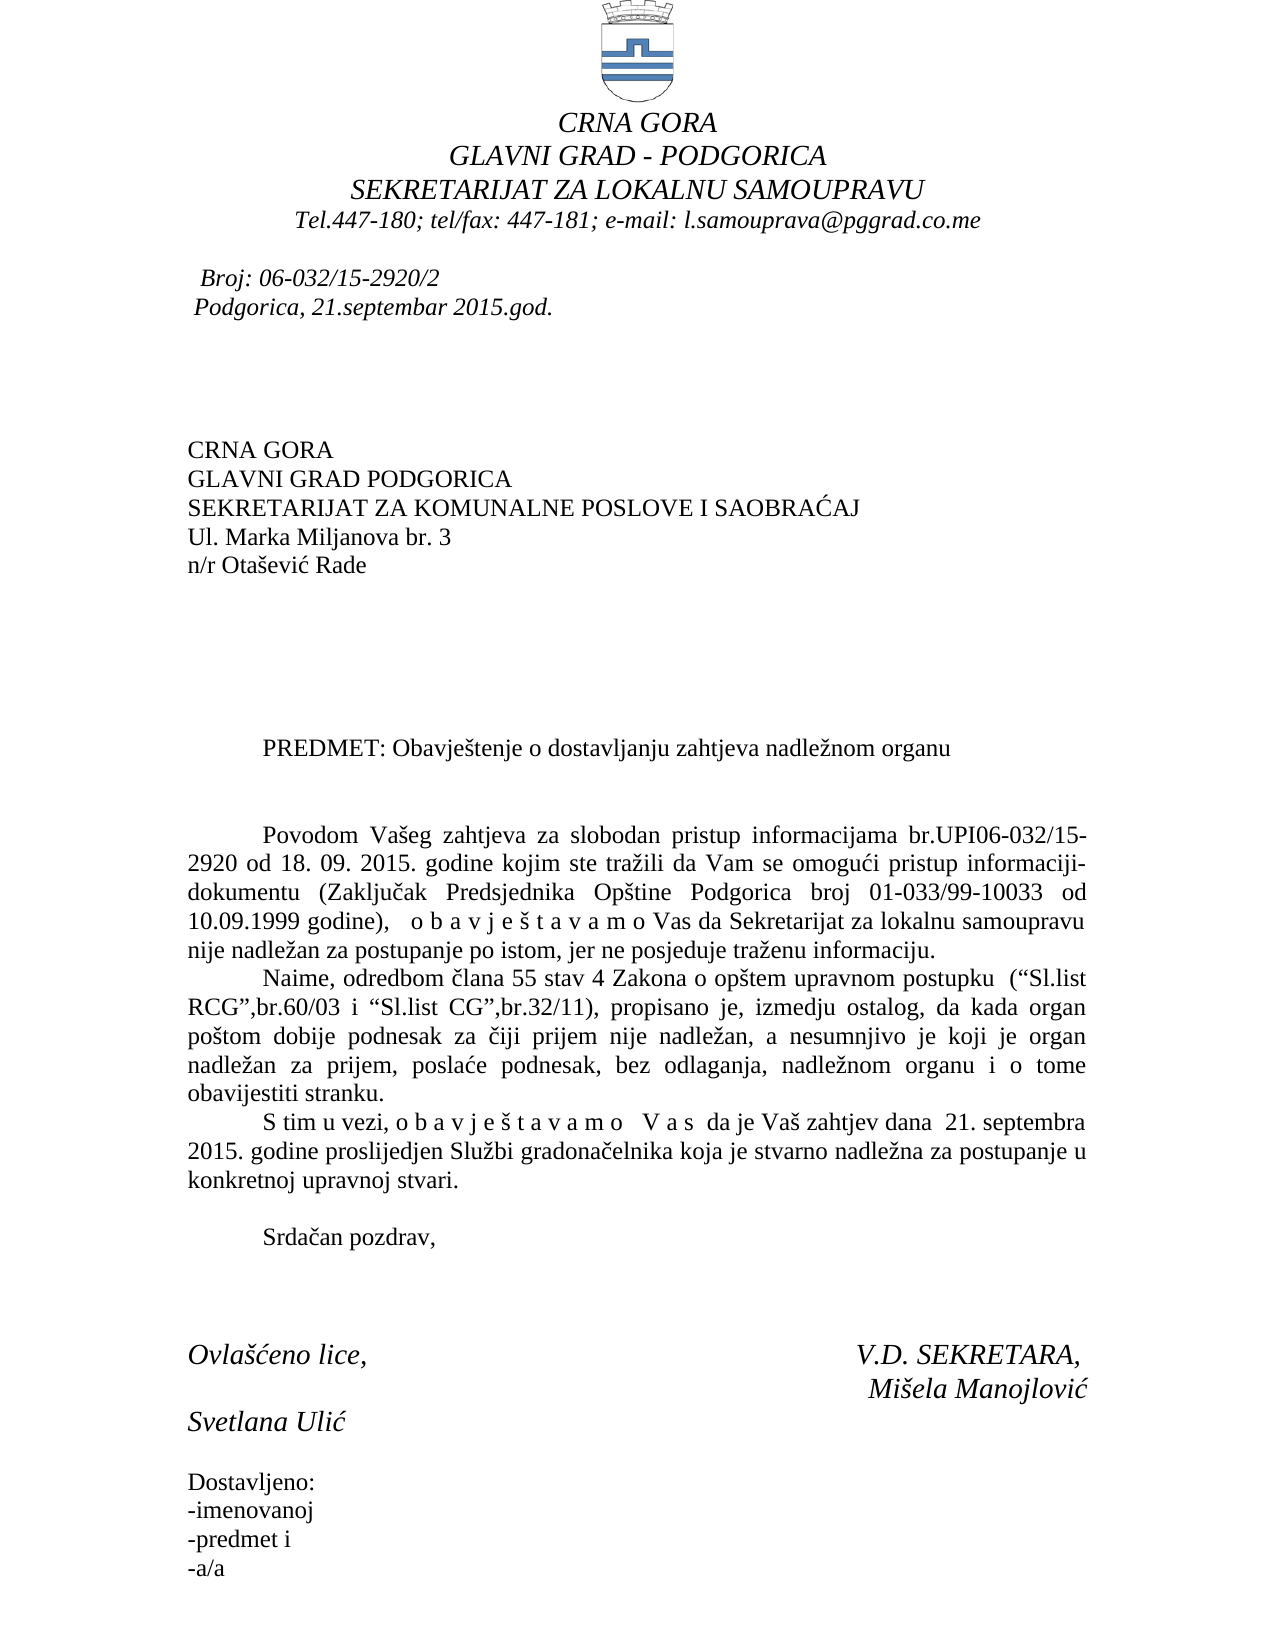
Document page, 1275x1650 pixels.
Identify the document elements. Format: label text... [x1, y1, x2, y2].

text Broj: 06-032/15-2920/2 [187, 263, 1087, 292]
text Crna Gora [187, 105, 1087, 138]
text Srdačan pozdrav, [187, 1222, 1087, 1251]
text Ovlašćeno lice, V.D. SEKRETARA, [187, 1337, 1087, 1371]
text Povodom Vašeg zahtjeva za slobodan pristup informacijama br.UPI06-032/15-2920 od 18. 09. 2015. godine kojim ste tražili da Vam se omogući pristup informaciji-dokumentu (Zaključak Predsjednika Opštine Podgorica broj 01-033/99-10033 od 10.09.1999 godine), o b a v j e š t a v a m o Vas da Sekretarijat za lokalnu samoupravu nije nadležan za postupanje po istom, jer ne posjeduje traženu informaciju. [187, 820, 1087, 963]
text Svetlana Ulić [187, 1404, 1087, 1438]
text GLAVNI GRAD - PODGORICA [187, 138, 1087, 172]
text n/r Otašević Rade [187, 550, 1087, 579]
text -imenovanoj [187, 1495, 1087, 1524]
text CRNA GORA [187, 435, 1087, 464]
text -a/a [187, 1553, 1087, 1582]
text Naime, odredbom člana 55 stav 4 Zakona o opštem upravnom postupku (“Sl.list RCG”,br.60/03 i “Sl.list CG”,br.32/11), propisano je, izmedju ostalog, da kada organ poštom dobije podnesak za čiji prijem nije nadležan, a nesumnjivo je koji je organ nadležan za prijem, poslaće podnesak, bez odlaganja, nadležnom organu i o tome obavijestiti stranku. [187, 963, 1087, 1107]
text Ul. Marka Miljanova br. 3 [187, 522, 1087, 550]
text SEKRETARIJAT ZA LOKALNU SAMOUPRAVU [187, 172, 1087, 205]
text GLAVNI GRAD PODGORICA [187, 464, 1087, 493]
text PREDMET: Obavještenje o dostavljanju zahtjeva nadležnom organu [187, 733, 1087, 762]
text SEKRETARIJAT ZA KOMUNALNE POSLOVE I SAOBRAĆAJ [187, 493, 1087, 522]
picture [601, 0, 674, 105]
text Mišela Manojlović [187, 1371, 1087, 1404]
text S tim u vezi, o b a v j e š t a v a m o V a s da je Vaš zahtjev dana 21. septembra 2015. godine proslijedjen Službi gradonačelnika koja je stvarno nadležna za postupanje u konkretnoj upravnoj stvari. [187, 1107, 1087, 1193]
text Dostavljeno: [187, 1467, 1087, 1495]
text Tel.447-180; tel/fax: 447-181; e-mail: l.samouprava@pggrad.co.me [187, 205, 1087, 234]
text -predmet i [187, 1524, 1087, 1553]
text Podgorica, 21.septembar 2015.god. [187, 292, 1087, 320]
